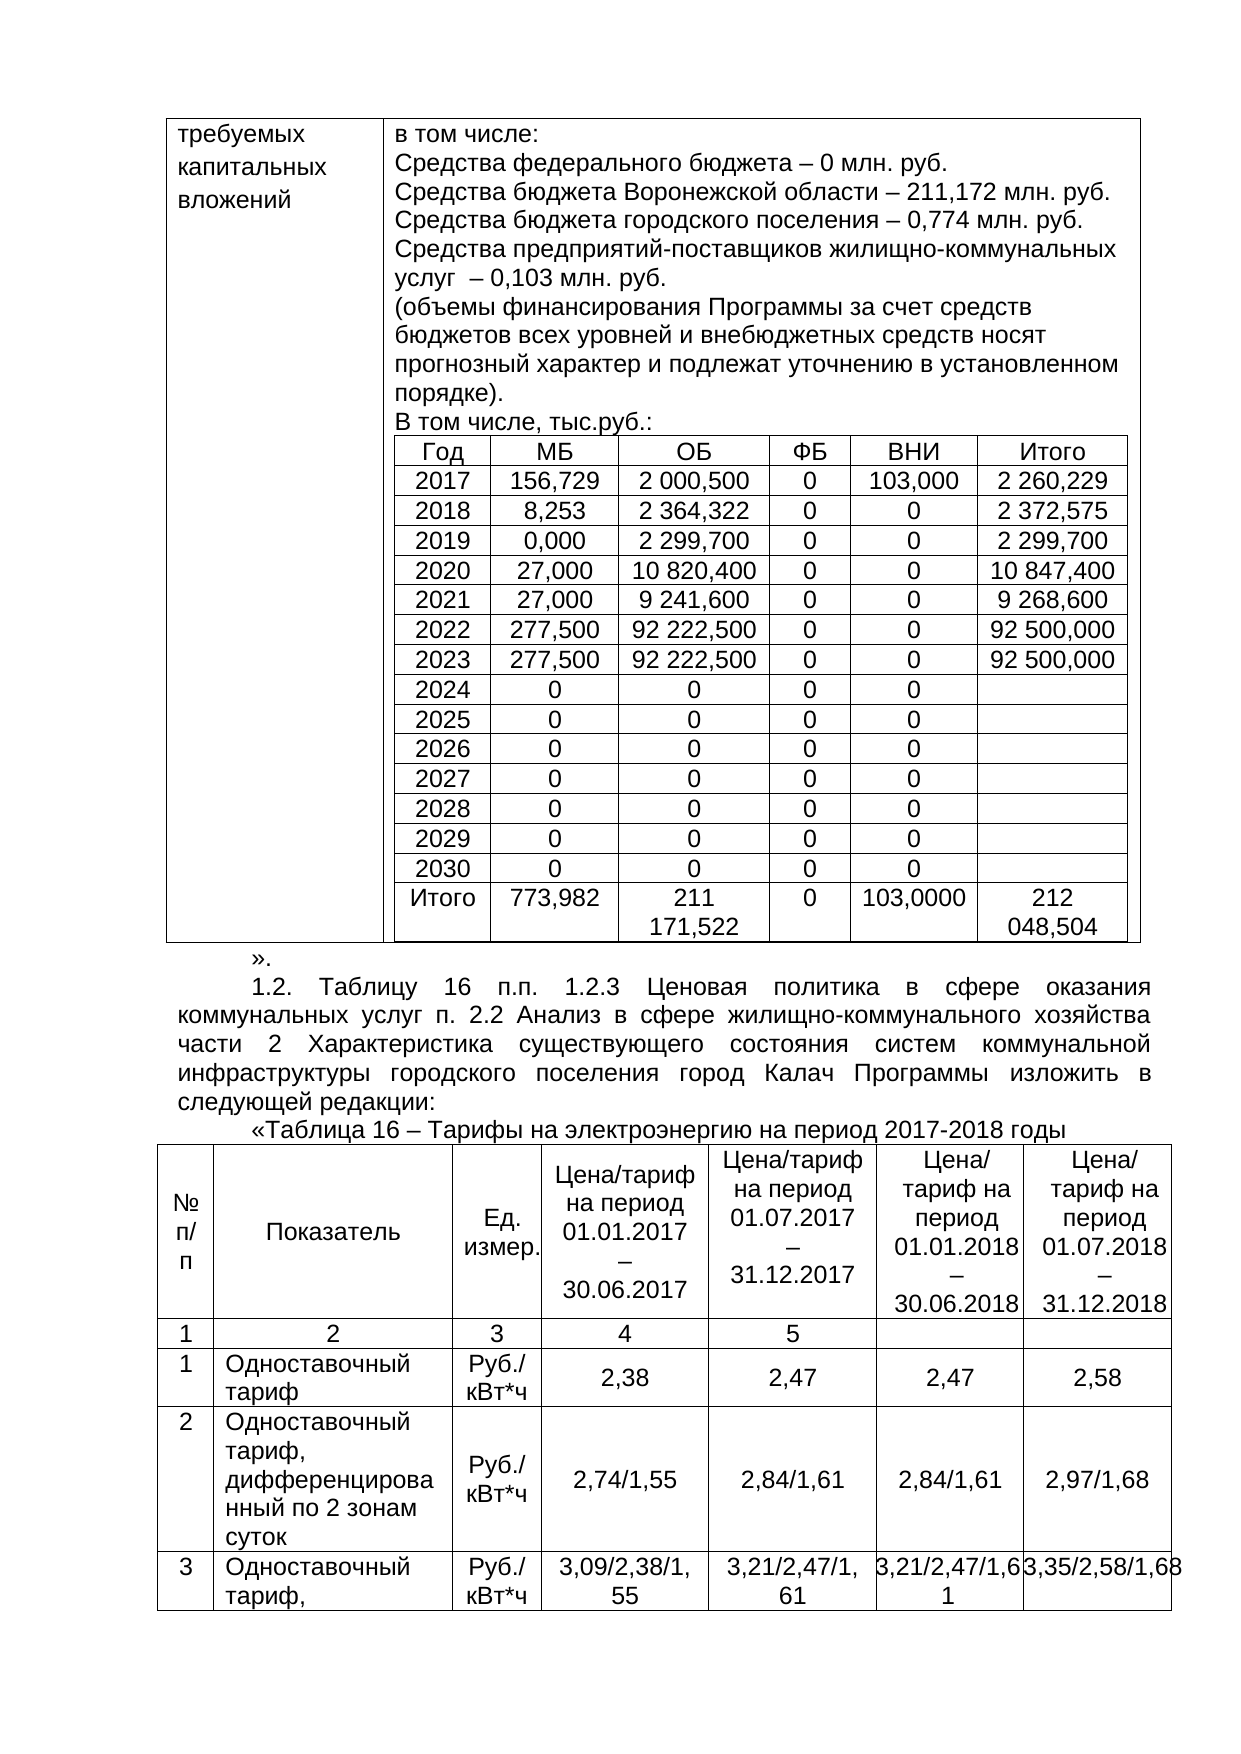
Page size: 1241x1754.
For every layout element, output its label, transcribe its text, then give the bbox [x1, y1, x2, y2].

table_cell 2,38 [542, 1349, 708, 1406]
table_header Цена/тариф на период 01.01.2018 – 30.06.2018 [877, 1145, 1023, 1318]
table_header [167, 119, 383, 942]
table_cell 4 [542, 1319, 708, 1348]
table_cell 2,47 [877, 1349, 1023, 1406]
table_header Цена/тариф на период 01.07.2017 – 31.12.2017 [709, 1145, 876, 1318]
table_cell Руб./кВт*ч [453, 1349, 541, 1406]
table_cell Одноставочный тариф, дифференцированный по 2 зонам суток [214, 1407, 452, 1551]
table_cell [1024, 1319, 1171, 1348]
table_cell 2,74/1,55 [542, 1407, 708, 1551]
table_header Цена/тариф на период 01.07.2018 – 31.12.2018 [1024, 1145, 1171, 1318]
table_cell 2,58 [1024, 1349, 1171, 1406]
table_cell 2,84/1,61 [877, 1407, 1023, 1551]
table_cell 5 [709, 1319, 876, 1348]
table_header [384, 119, 1140, 942]
table_header Цена/тариф на период 01.01.2017 – 30.06.2017 [542, 1145, 708, 1318]
table_cell 3,21/2,47/1,61 [877, 1552, 1023, 1609]
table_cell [214, 1552, 452, 1609]
table_cell 2 [214, 1319, 452, 1348]
table_header Показатель [214, 1145, 452, 1318]
table_header № п/п [158, 1145, 213, 1318]
table_header Ед. измер. [453, 1145, 541, 1318]
table_cell 2,84/1,61 [709, 1407, 876, 1551]
table_cell 2,47 [709, 1349, 876, 1406]
table_cell [877, 1319, 1023, 1348]
table_cell Руб./кВт*ч [453, 1552, 541, 1609]
text 1.2. Таблицу 16 п.п. 1.2.3 Ценовая политика в сфере оказания коммунальных услуг п. 2.2 Анализ в сфере жилищно-коммунального хозяйства части 2 Характеристика существующего состояния систем коммунальной инфраструктуры городского поселения город Калач Программы изложить в следующей редакции: [177, 972, 1152, 1116]
table_cell Одноставочный тариф [214, 1349, 452, 1406]
table_cell 3 [453, 1319, 541, 1348]
table_cell 2,97/1,68 [1024, 1407, 1171, 1551]
table_cell 3 [158, 1552, 213, 1609]
table_cell 3,35/2,58/1,68 [1024, 1552, 1171, 1609]
table_cell Руб./кВт*ч [453, 1407, 541, 1551]
table_cell 3,09/2,38/1,55 [542, 1552, 708, 1609]
text ». [177, 943, 1152, 972]
table_cell 2 [158, 1407, 213, 1551]
table_cell 1 [158, 1349, 213, 1406]
table_cell 3,21/2,47/1,61 [709, 1552, 876, 1609]
table_cell 1 [158, 1319, 213, 1348]
text «Таблица 16 – Тарифы на электроэнергию на период 2017-2018 годы [177, 1116, 1152, 1144]
